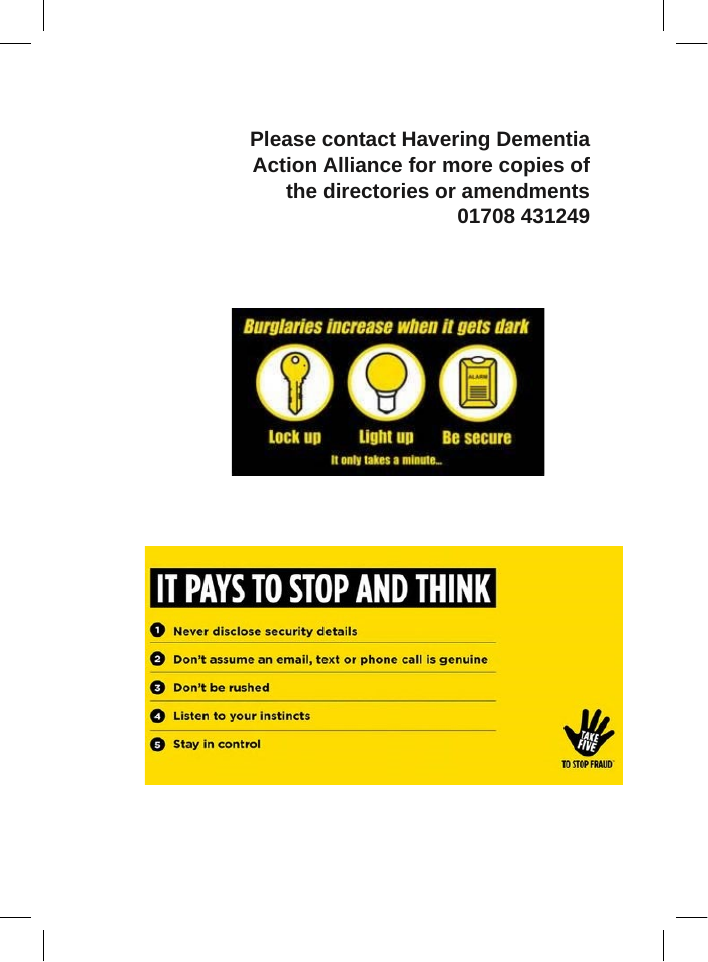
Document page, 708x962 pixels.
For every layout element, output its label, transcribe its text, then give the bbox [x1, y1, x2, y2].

picture [144, 546, 623, 785]
text 01708 431249 [220, 204, 590, 228]
text Please contact Havering Dementia Action Alliance for more copies of the directories or amendments [220, 127, 590, 202]
picture [231, 308, 545, 476]
